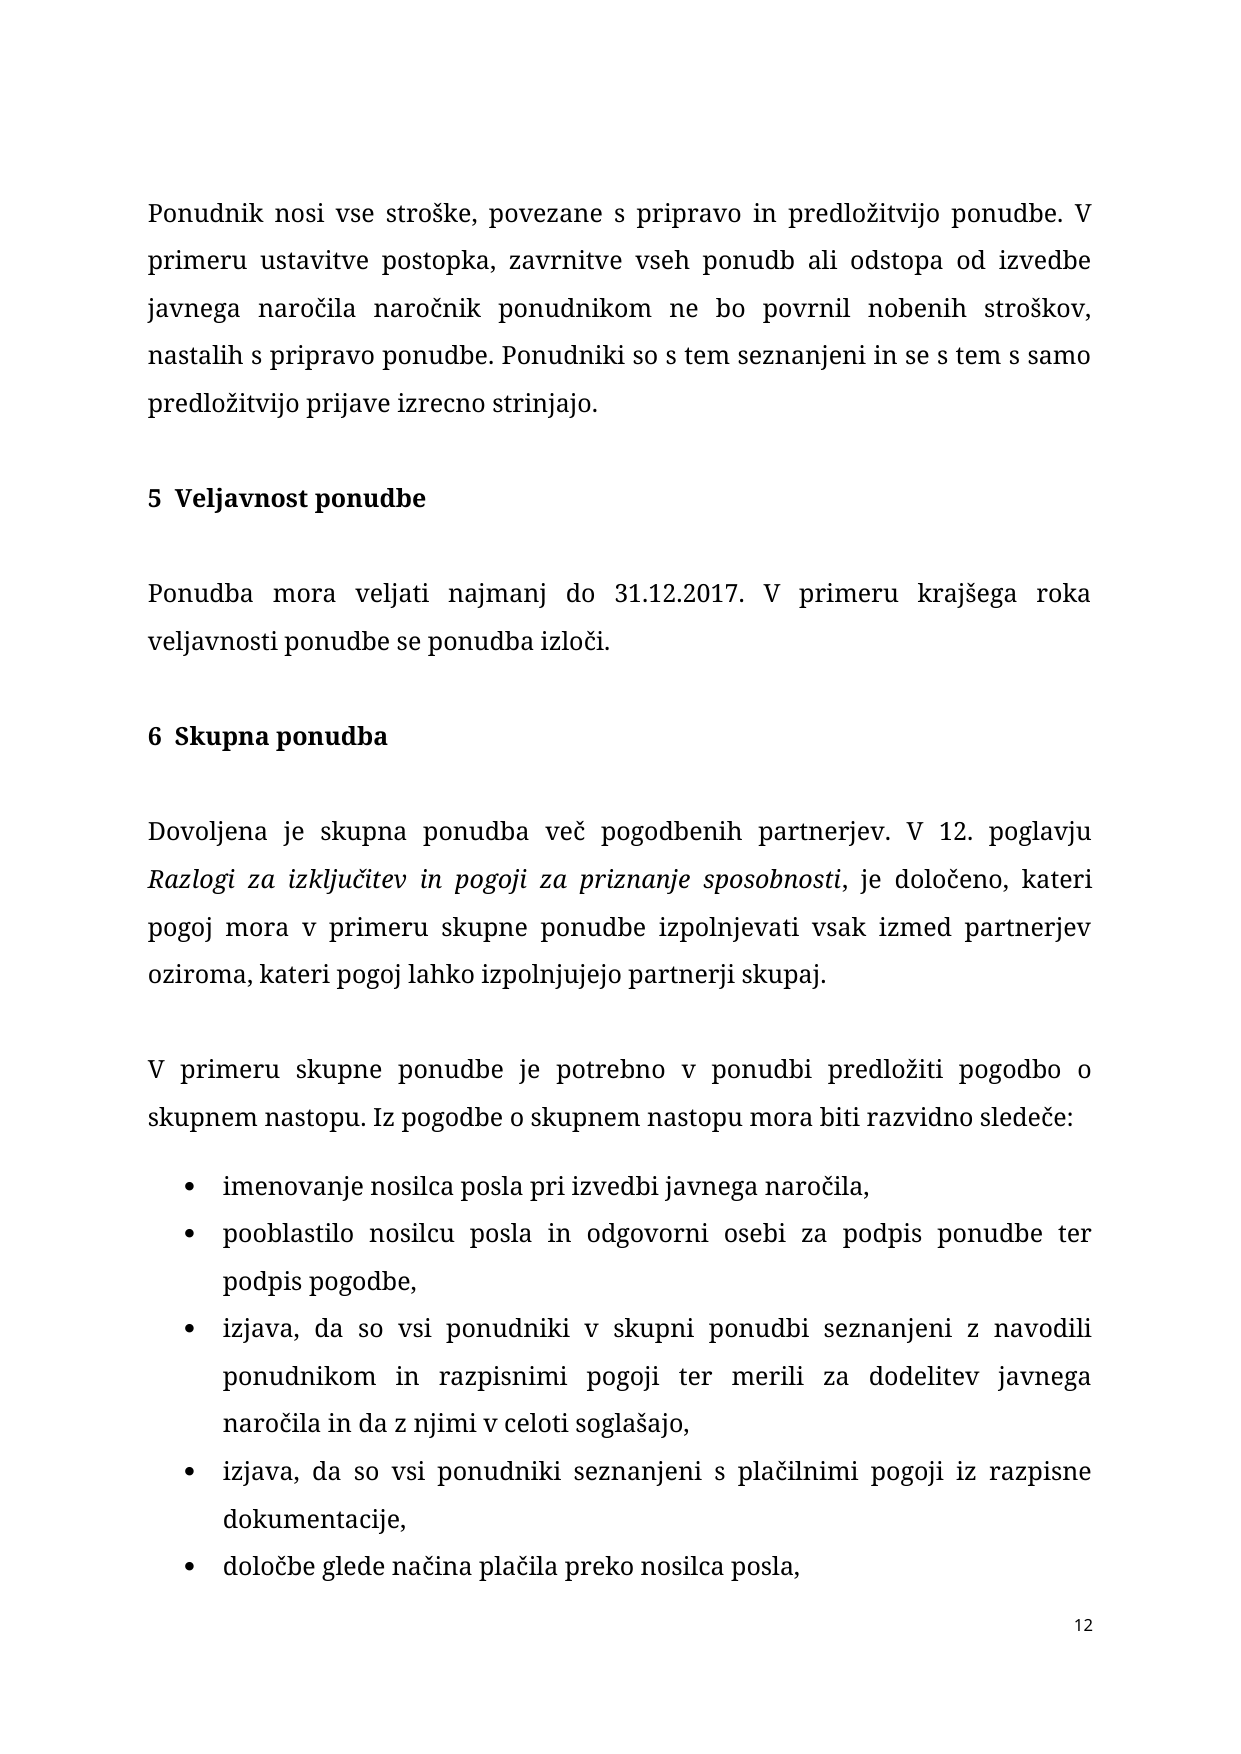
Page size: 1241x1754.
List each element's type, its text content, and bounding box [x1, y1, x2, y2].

list imenovanje nosilca posla pri izvedbi javnega naročila, [185, 1168, 1093, 1202]
list določbe glede načina plačila preko nosilca posla, [185, 1549, 1093, 1583]
list pooblastilo nosilcu posla in odgovorni osebi za podpis ponudbe ter podpis pogodbe, [185, 1216, 1093, 1297]
text 6 Skupna ponudba [148, 719, 1093, 753]
text Ponudba mora veljati najmanj do 31.12.2017. V primeru krajšega roka veljavnosti ponudbe se ponudba izloči. [148, 576, 1093, 658]
text 5 Veljavnost ponudbe [148, 481, 1093, 515]
list izjava, da so vsi ponudniki seznanjeni s plačilnimi pogoji iz razpisne dokumentacije, [185, 1454, 1093, 1535]
text Dovoljena je skupna ponudba več pogodbenih partnerjev. V 12. poglavju Razlogi za izključitev in pogoji za priznanje sposobnosti, je določeno, kateri pogoj mora v primeru skupne ponudbe izpolnjevati vsak izmed partnerjev oziroma, kateri pogoj lahko izpolnjujejo partnerji skupaj. [148, 814, 1093, 991]
text V primeru skupne ponudbe je potrebno v ponudbi predložiti pogodbo o skupnem nastopu. Iz pogodbe o skupnem nastopu mora biti razvidno sledeče: [148, 1052, 1093, 1134]
text Ponudnik nosi vse stroške, povezane s pripravo in predložitvijo ponudbe. V primeru ustavitve postopka, zavrnitve vseh ponudb ali odstopa od izvedbe javnega naročila naročnik ponudnikom ne bo povrnil nobenih stroškov, nastalih s pripravo ponudbe. Ponudniki so s tem seznanjeni in se s tem s samo predložitvijo prijave izrecno strinjajo. [148, 195, 1093, 420]
list izjava, da so vsi ponudniki v skupni ponudbi seznanjeni z navodili ponudnikom in razpisnimi pogoji ter merili za dodelitev javnega naročila in da z njimi v celoti soglašajo, [185, 1311, 1093, 1440]
